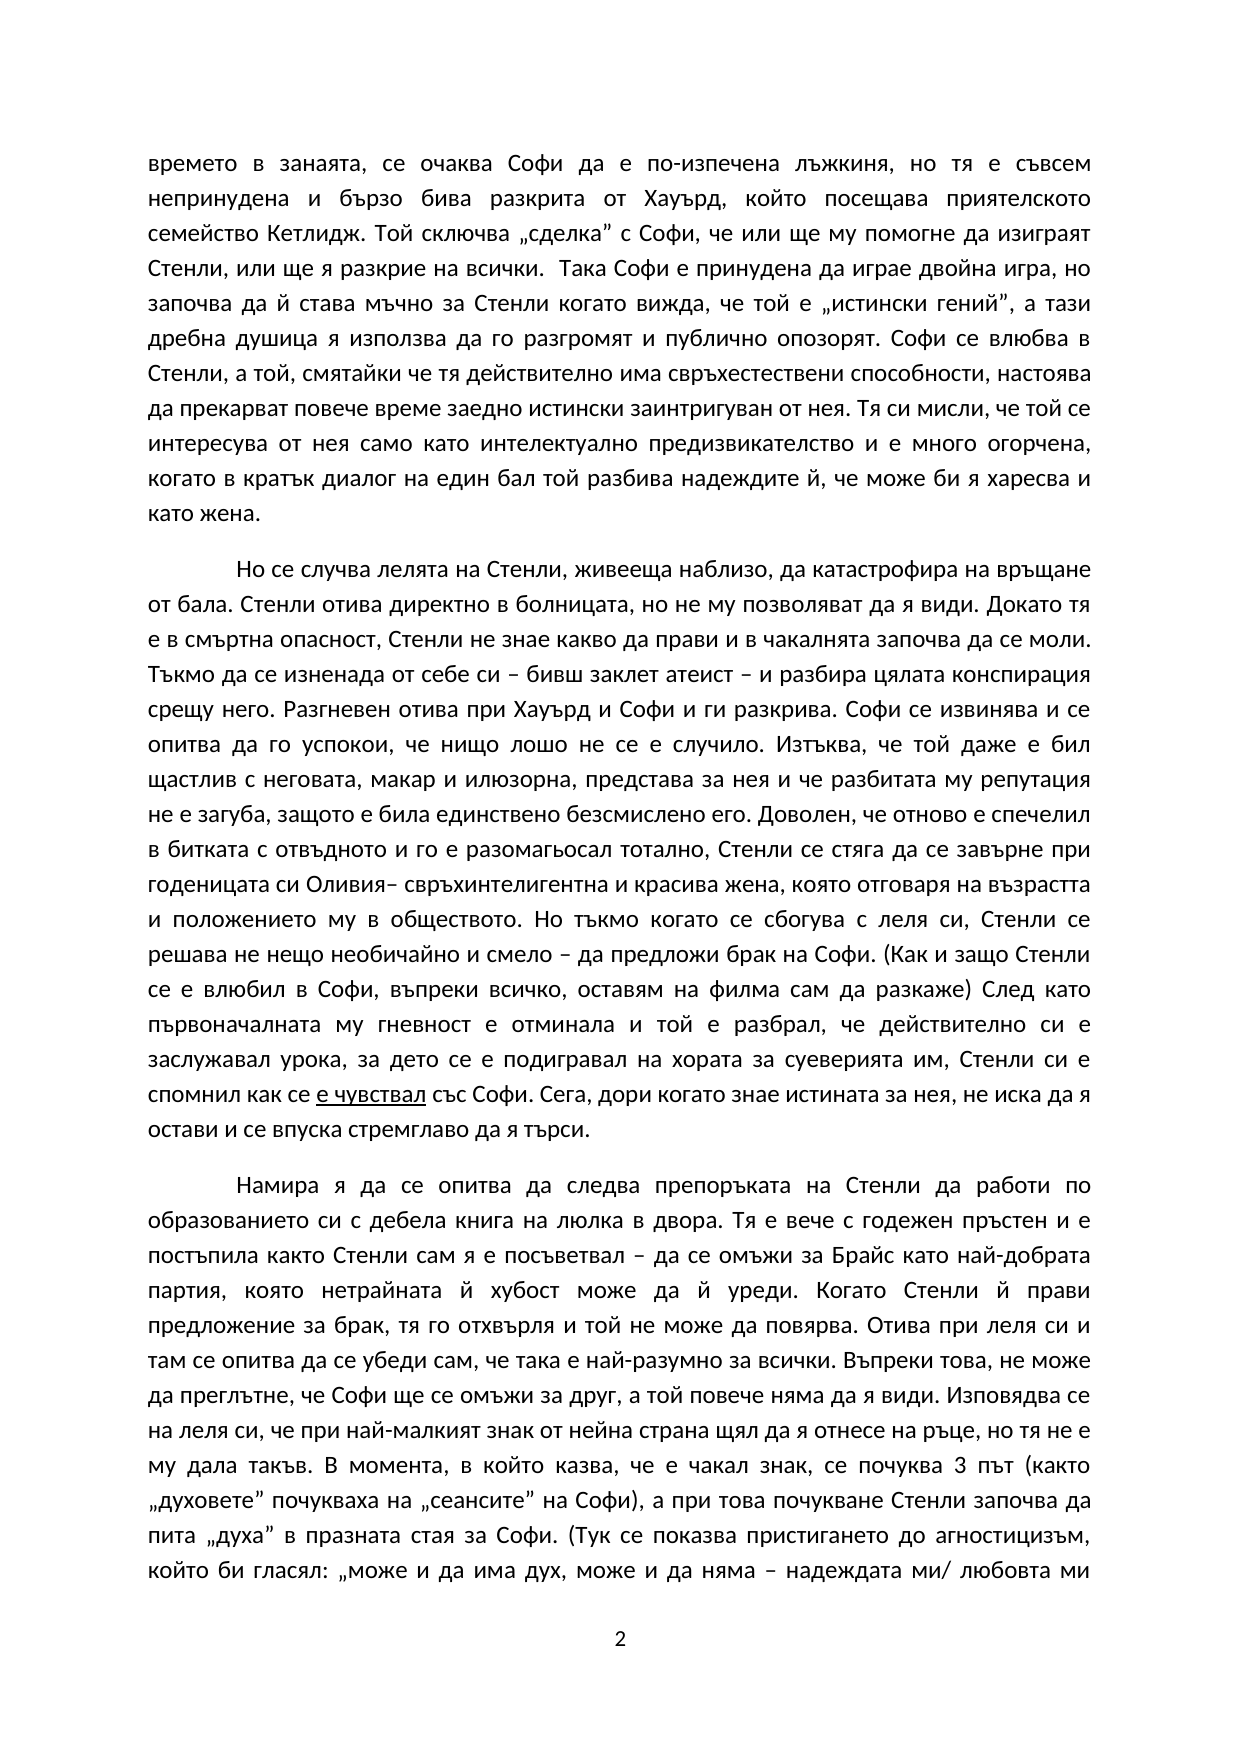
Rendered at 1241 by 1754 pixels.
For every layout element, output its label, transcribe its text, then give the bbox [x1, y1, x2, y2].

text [148, 148, 1093, 528]
text Но се случва лелята на Стенли, живееща наблизо, да катастрофира на връщане от бала. Стенли отива директно в болницата, но не му позволяват да я види. Докато тя е в смъртна опасност, Стенли не знае какво да прави и в чакалнята започва да се моли. Тъкмо да се изненада от себе си – бивш заклет атеист – и разбира цялата конспирация срещу него. Разгневен отива при Хауърд и Софи и ги разкрива. Софи се извинява и се опитва да го успокои, че нищо лошо не се е случило. Изтъква, че той даже е бил щастлив с неговата, макар и илюзорна, представа за нея и че разбитата му репутация не е загуба, защото е била единствено безсмислено его. Доволен, че отново е спечелил в битката с отвъдното и го е разомагьосал тотално, Стенли се стяга да се завърне при годеницата си Оливия– свръхинтелигентна и красива жена, която отговаря на възрастта и положението му в обществото. Но тъкмо когато се сбогува с леля си, Стенли се решава не нещо необичайно и смело – да предложи брак на Софи. (Как и защо Стенли се е влюбил в Софи, въпреки всичко, оставям на филма сам да разкаже) След като първоначалната му гневност е отминала и той е разбрал, че действително си е заслужавал урока, за дето се е подигравал на хората за суеверията им, Стенли си е спомнил как се е чувствал със Софи. Сега, дори когато знае истината за нея, не иска да я остави и се впуска стремглаво да я търси. [148, 553, 1093, 1144]
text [148, 1169, 1093, 1585]
